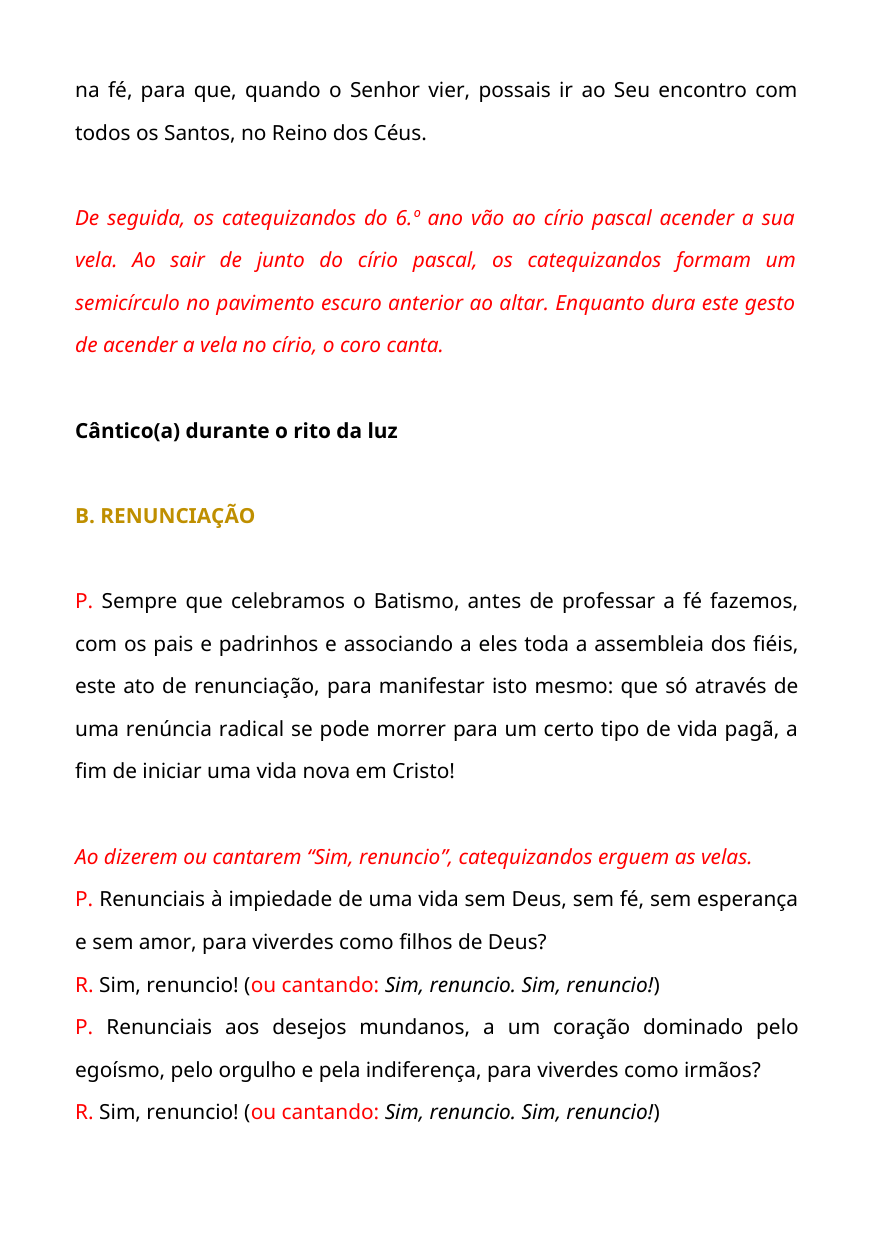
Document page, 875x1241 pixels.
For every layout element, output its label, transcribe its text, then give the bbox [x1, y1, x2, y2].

text P. Renunciais aos desejos mundanos, a um coração dominado pelo egoísmo, pelo orgulho e pela indiferença, para viverdes como irmãos? [75, 1012, 799, 1083]
text Cântico(a) durante o rito da luz [75, 416, 799, 444]
text R. Sim, renuncio! (ou cantando: Sim, renuncio. Sim, renuncio!) [75, 970, 799, 998]
text P. Renunciais à impiedade de uma vida sem Deus, sem fé, sem esperança e sem amor, para viverdes como filhos de Deus? [75, 884, 799, 956]
text P. Sempre que celebramos o Batismo, antes de professar a fé fazemos, com os pais e padrinhos e associando a eles toda a assembleia dos fiéis, este ato de renunciação, para manifestar isto mesmo: que só através de uma renúncia radical se pode morrer para um certo tipo de vida pagã, a fim de iniciar uma vida nova em Cristo! [75, 586, 799, 785]
text Ao dizerem ou cantarem “Sim, renuncio”, catequizandos erguem as velas. [75, 842, 799, 870]
text B. RENUNCIAÇÃO [75, 501, 799, 529]
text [75, 75, 799, 146]
text R. Sim, renuncio! (ou cantando: Sim, renuncio. Sim, renuncio!) [75, 1097, 799, 1126]
text De seguida, os catequizandos do 6.º ano vão ao círio pascal acender a sua vela. Ao sair de junto do círio pascal, os catequizandos formam um semicírculo no pavimento escuro anterior ao altar. Enquanto dura este gesto de acender a vela no círio, o coro canta. [75, 203, 799, 359]
